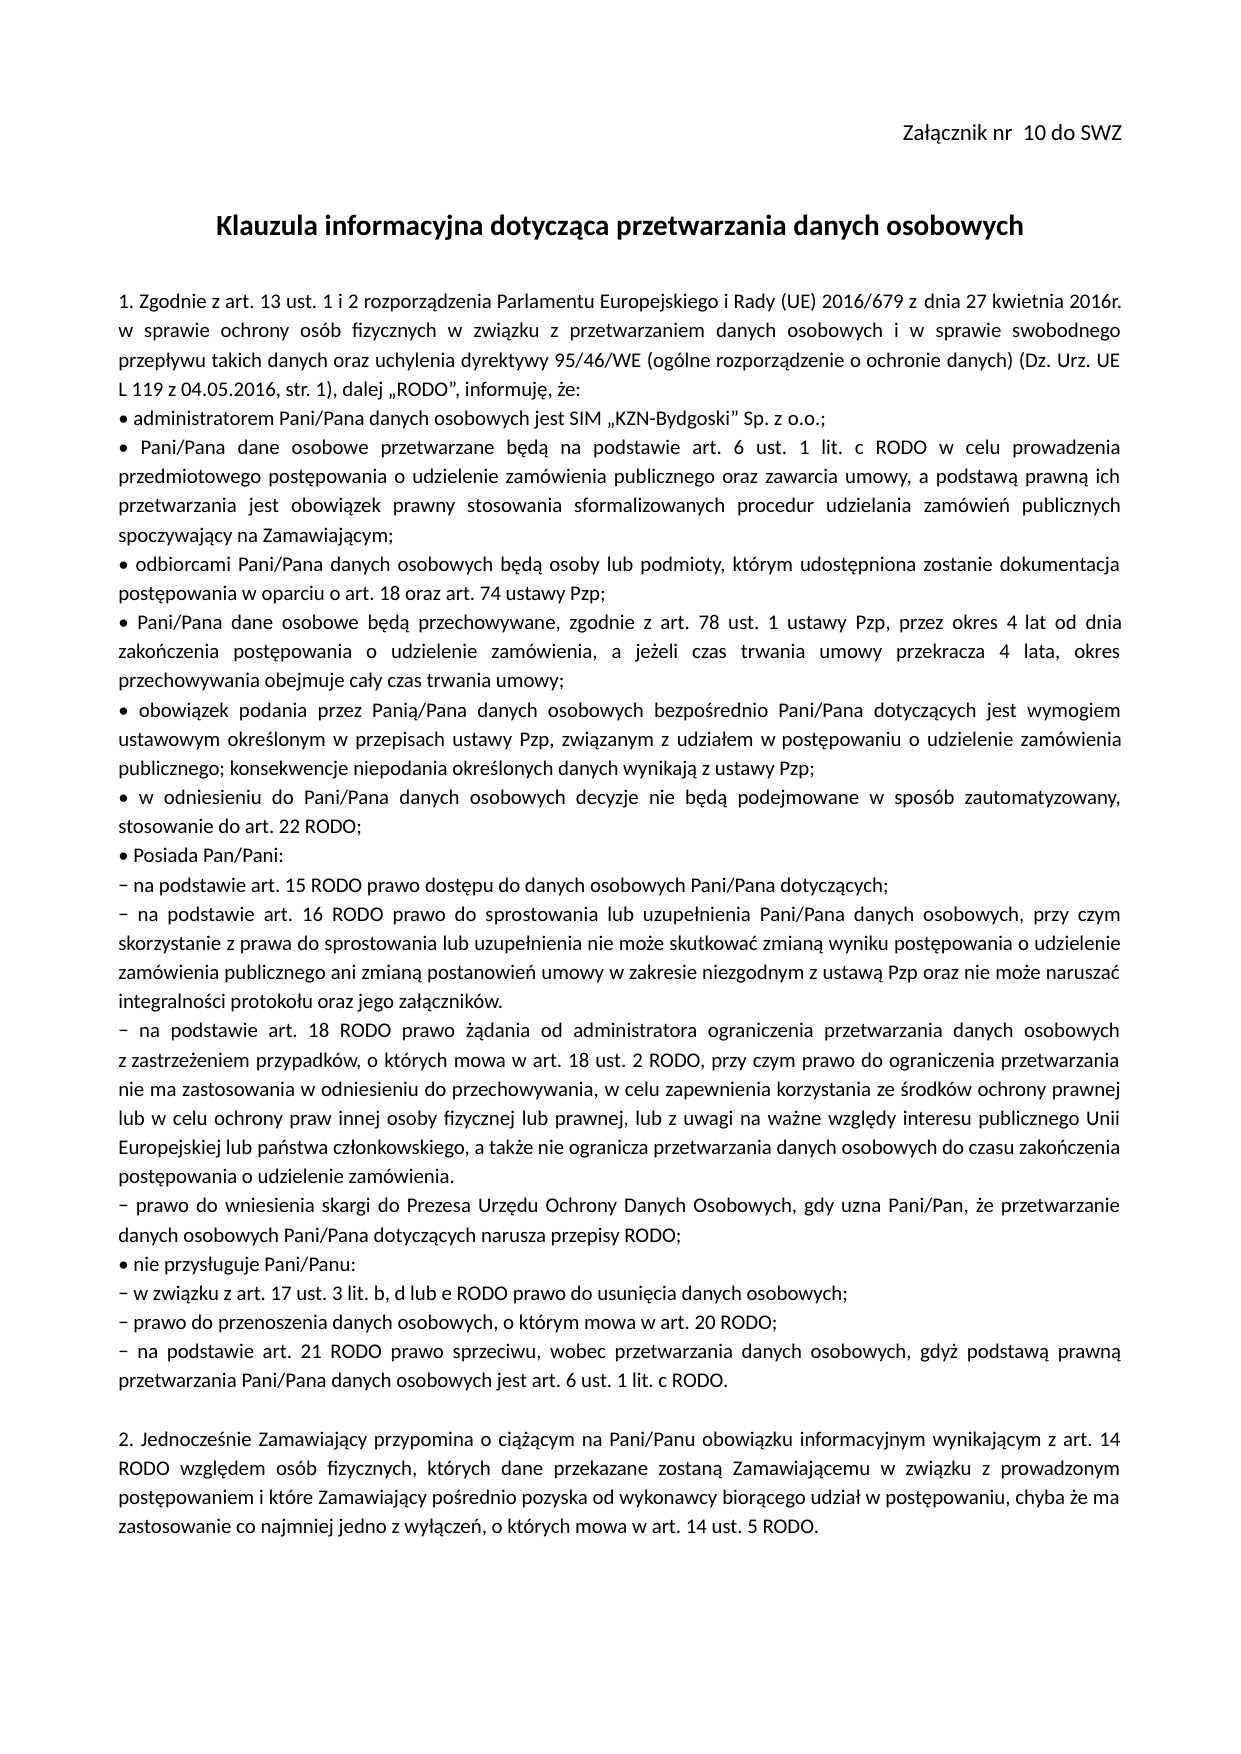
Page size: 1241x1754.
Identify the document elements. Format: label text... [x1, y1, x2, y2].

text 1. Zgodnie z art. 13 ust. 1 i 2 rozporządzenia Parlamentu Europejskiego i Rady (UE) 2016/679 z dnia 27 kwietnia 2016r. w sprawie ochrony osób fizycznych w związku z przetwarzaniem danych osobowych i w sprawie swobodnego przepływu takich danych oraz uchylenia dyrektywy 95/46/WE (ogólne rozporządzenie o ochronie danych) (Dz. Urz. UE L 119 z 04.05.2016, str. 1), dalej „RODO”, informuję, że: [118, 288, 1122, 401]
text − prawo do przenoszenia danych osobowych, o którym mowa w art. 20 RODO; [118, 1309, 1122, 1335]
text − na podstawie art. 15 RODO prawo dostępu do danych osobowych Pani/Pana dotyczących; [118, 872, 1122, 897]
text • w odniesieniu do Pani/Pana danych osobowych decyzje nie będą podejmowane w sposób zautomatyzowany, stosowanie do art. 22 RODO; [118, 784, 1122, 839]
text • nie przysługuje Pani/Panu: [118, 1251, 1122, 1276]
text • administratorem Pani/Pana danych osobowych jest SIM „KZN-Bydgoski” Sp. z o.o.; [118, 405, 1122, 431]
text − prawo do wniesienia skargi do Prezesa Urzędu Ochrony Danych Osobowych, gdy uzna Pani/Pan, że przetwarzanie danych osobowych Pani/Pana dotyczących narusza przepisy RODO; [118, 1193, 1122, 1247]
text − na podstawie art. 21 RODO prawo sprzeciwu, wobec przetwarzania danych osobowych, gdyż podstawą prawną przetwarzania Pani/Pana danych osobowych jest art. 6 ust. 1 lit. c RODO. [118, 1338, 1122, 1393]
text 2. Jednocześnie Zamawiający przypomina o ciążącym na Pani/Panu obowiązku informacyjnym wynikającym z art. 14 RODO względem osób fizycznych, których dane przekazane zostaną Zamawiającemu w związku z prowadzonym postępowaniem i które Zamawiający pośrednio pozyska od wykonawcy biorącego udział w postępowaniu, chyba że ma zastosowanie co najmniej jedno z wyłączeń, o których mowa w art. 14 ust. 5 RODO. [118, 1426, 1122, 1539]
text • Posiada Pan/Pani: [118, 843, 1122, 868]
text • obowiązek podania przez Panią/Pana danych osobowych bezpośrednio Pani/Pana dotyczących jest wymogiem ustawowym określonym w przepisach ustawy Pzp, związanym z udziałem w postępowaniu o udzielenie zamówienia publicznego; konsekwencje niepodania określonych danych wynikają z ustawy Pzp; [118, 697, 1122, 781]
text − na podstawie art. 18 RODO prawo żądania od administratora ograniczenia przetwarzania danych osobowych z zastrzeżeniem przypadków, o których mowa w art. 18 ust. 2 RODO, przy czym prawo do ograniczenia przetwarzania nie ma zastosowania w odniesieniu do przechowywania, w celu zapewnienia korzystania ze środków ochrony prawnej lub w celu ochrony praw innej osoby fizycznej lub prawnej, lub z uwagi na ważne względy interesu publicznego Unii Europejskiej lub państwa członkowskiego, a także nie ogranicza przetwarzania danych osobowych do czasu zakończenia postępowania o udzielenie zamówienia. [118, 1018, 1122, 1189]
text Załącznik nr 10 do SWZ [118, 118, 1122, 146]
text − w związku z art. 17 ust. 3 lit. b, d lub e RODO prawo do usunięcia danych osobowych; [118, 1280, 1122, 1306]
text • Pani/Pana dane osobowe będą przechowywane, zgodnie z art. 78 ust. 1 ustawy Pzp, przez okres 4 lat od dnia zakończenia postępowania o udzielenie zamówienia, a jeżeli czas trwania umowy przekracza 4 lata, okres przechowywania obejmuje cały czas trwania umowy; [118, 609, 1122, 693]
text • Pani/Pana dane osobowe przetwarzane będą na podstawie art. 6 ust. 1 lit. c RODO w celu prowadzenia przedmiotowego postępowania o udzielenie zamówienia publicznego oraz zawarcia umowy, a podstawą prawną ich przetwarzania jest obowiązek prawny stosowania sformalizowanych procedur udzielania zamówień publicznych spoczywający na Zamawiającym; [118, 434, 1122, 547]
text − na podstawie art. 16 RODO prawo do sprostowania lub uzupełnienia Pani/Pana danych osobowych, przy czym skorzystanie z prawa do sprostowania lub uzupełnienia nie może skutkować zmianą wyniku postępowania o udzielenie zamówienia publicznego ani zmianą postanowień umowy w zakresie niezgodnym z ustawą Pzp oraz nie może naruszać integralności protokołu oraz jego załączników. [118, 901, 1122, 1014]
text Klauzula informacyjna dotycząca przetwarzania danych osobowych [118, 207, 1122, 242]
text • odbiorcami Pani/Pana danych osobowych będą osoby lub podmioty, którym udostępniona zostanie dokumentacja postępowania w oparciu o art. 18 oraz art. 74 ustawy Pzp; [118, 551, 1122, 606]
